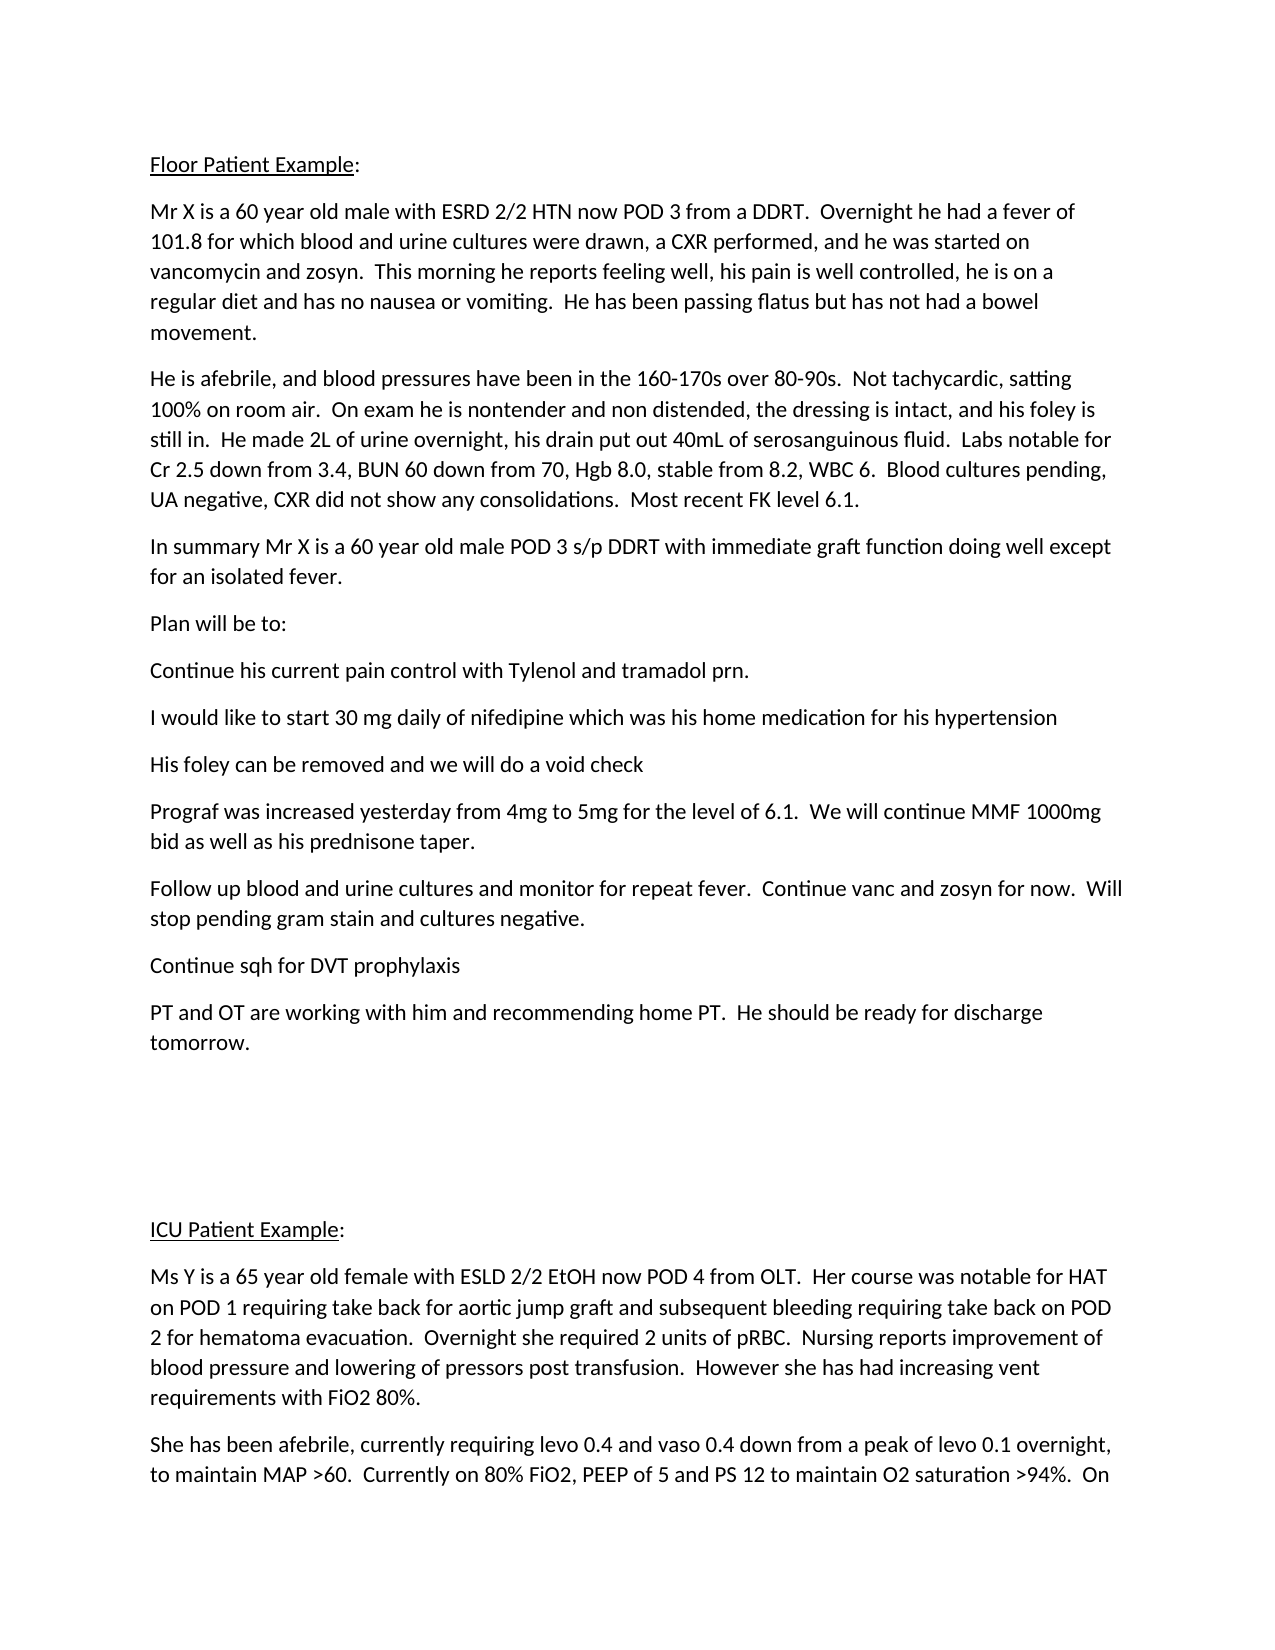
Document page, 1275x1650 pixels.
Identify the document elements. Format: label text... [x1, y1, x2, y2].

text In summary Mr X is a 60 year old male POD 3 s/p DDRT with immediate graft function doing well except for an isolated fever. [150, 532, 1125, 591]
text He is afebrile, and blood pressures have been in the 160-170s over 80-90s. Not tachycardic, satting 100% on room air. On exam he is nontender and non distended, the dressing is intact, and his foley is still in. He made 2L of urine overnight, his drain put out 40mL of serosanguinous fluid. Labs notable for Cr 2.5 down from 3.4, BUN 60 down from 70, Hgb 8.0, stable from 8.2, WBC 6. Blood cultures pending, UA negative, CXR did not show any consolidations. Most recent FK level 6.1. [150, 364, 1125, 513]
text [150, 1430, 1125, 1488]
text Floor Patient Example: [150, 150, 1125, 178]
text Plan will be to: [150, 609, 1125, 637]
text Mr X is a 60 year old male with ESRD 2/2 HTN now POD 3 from a DDRT. Overnight he had a fever of 101.8 for which blood and urine cultures were drawn, a CXR performed, and he was started on vancomycin and zosyn. This morning he reports feeling well, his pain is well controlled, he is on a regular diet and has no nausea or vomiting. He has been passing flatus but has not had a bowel movement. [150, 197, 1125, 346]
text PT and OT are working with him and recommending home PT. He should be ready for discharge tomorrow. [150, 998, 1125, 1056]
text I would like to start 30 mg daily of nifedipine which was his home medication for his hypertension [150, 703, 1125, 731]
text Follow up blood and urine cultures and monitor for repeat fever. Continue vanc and zosyn for now. Will stop pending gram stain and cultures negative. [150, 874, 1125, 932]
text ICU Patient Example: [150, 1216, 1125, 1244]
text Continue his current pain control with Tylenol and tramadol prn. [150, 656, 1125, 684]
text Prograf was increased yesterday from 4mg to 5mg for the level of 6.1. We will continue MMF 1000mg bid as well as his prednisone taper. [150, 797, 1125, 855]
text Ms Y is a 65 year old female with ESLD 2/2 EtOH now POD 4 from OLT. Her course was notable for HAT on POD 1 requiring take back for aortic jump graft and subsequent bleeding requiring take back on POD 2 for hematoma evacuation. Overnight she required 2 units of pRBC. Nursing reports improvement of blood pressure and lowering of pressors post transfusion. However she has had increasing vent requirements with FiO2 80%. [150, 1262, 1125, 1411]
text Continue sqh for DVT prophylaxis [150, 951, 1125, 979]
text His foley can be removed and we will do a void check [150, 750, 1125, 778]
